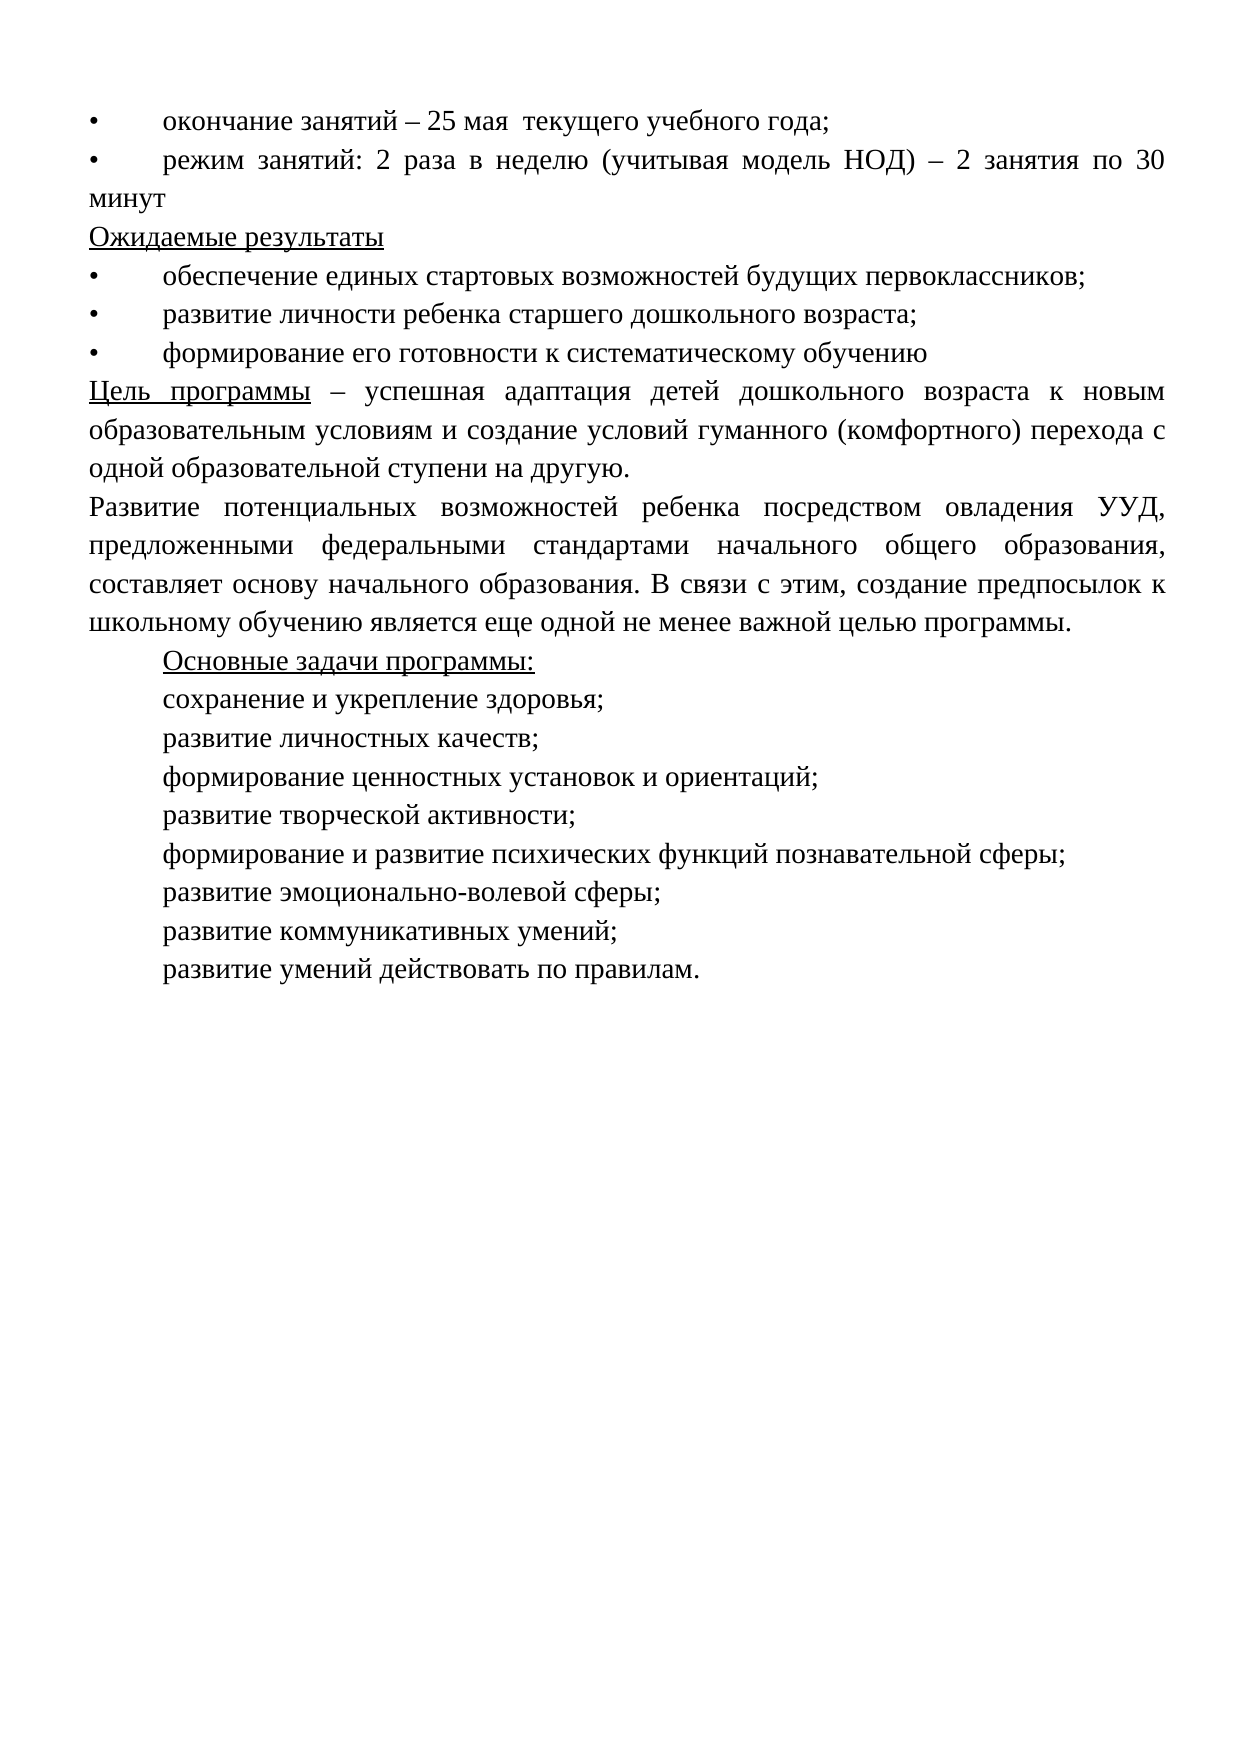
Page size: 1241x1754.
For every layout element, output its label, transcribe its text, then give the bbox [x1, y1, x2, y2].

text • развитие личности ребенка старшего дошкольного возраста; [89, 296, 1167, 330]
text  развитие эмоционально-волевой сферы; [89, 874, 1167, 908]
text • окончание занятий – 25 мая текущего учебного года; [89, 103, 1167, 137]
text  формирование ценностных установок и ориентаций; [89, 759, 1167, 792]
text  формирование и развитие психических функций познавательной сферы; [89, 836, 1167, 869]
text  развитие умений действовать по правилам. [89, 951, 1167, 985]
text Цель программы – успешная адаптация детей дошкольного возраста к новым образовательным условиям и создание условий гуманного (комфортного) перехода с одной образовательной ступени на другую. [89, 373, 1167, 484]
text  развитие творческой активности; [89, 797, 1167, 831]
text Основные задачи программы: [89, 643, 1167, 677]
text  сохранение и укрепление здоровья; [89, 682, 1167, 715]
text  развитие личностных качеств; [89, 720, 1167, 754]
text Развитие потенциальных возможностей ребенка посредством овладения УУД, предложенными федеральными стандартами начального общего образования, составляет основу начального образования. В связи с этим, создание предпосылок к школьному обучению является еще одной не менее важной целью программы. [89, 489, 1167, 638]
text  развитие коммуникативных умений; [89, 913, 1167, 946]
text Ожидаемые результаты [89, 219, 1167, 253]
text • обеспечение единых стартовых возможностей будущих первоклассников; [89, 258, 1167, 291]
text • формирование его готовности к систематическому обучению [89, 335, 1167, 368]
text • режим занятий: 2 раза в неделю (учитывая модель НОД) – 2 занятия по 30 минут [89, 142, 1167, 214]
